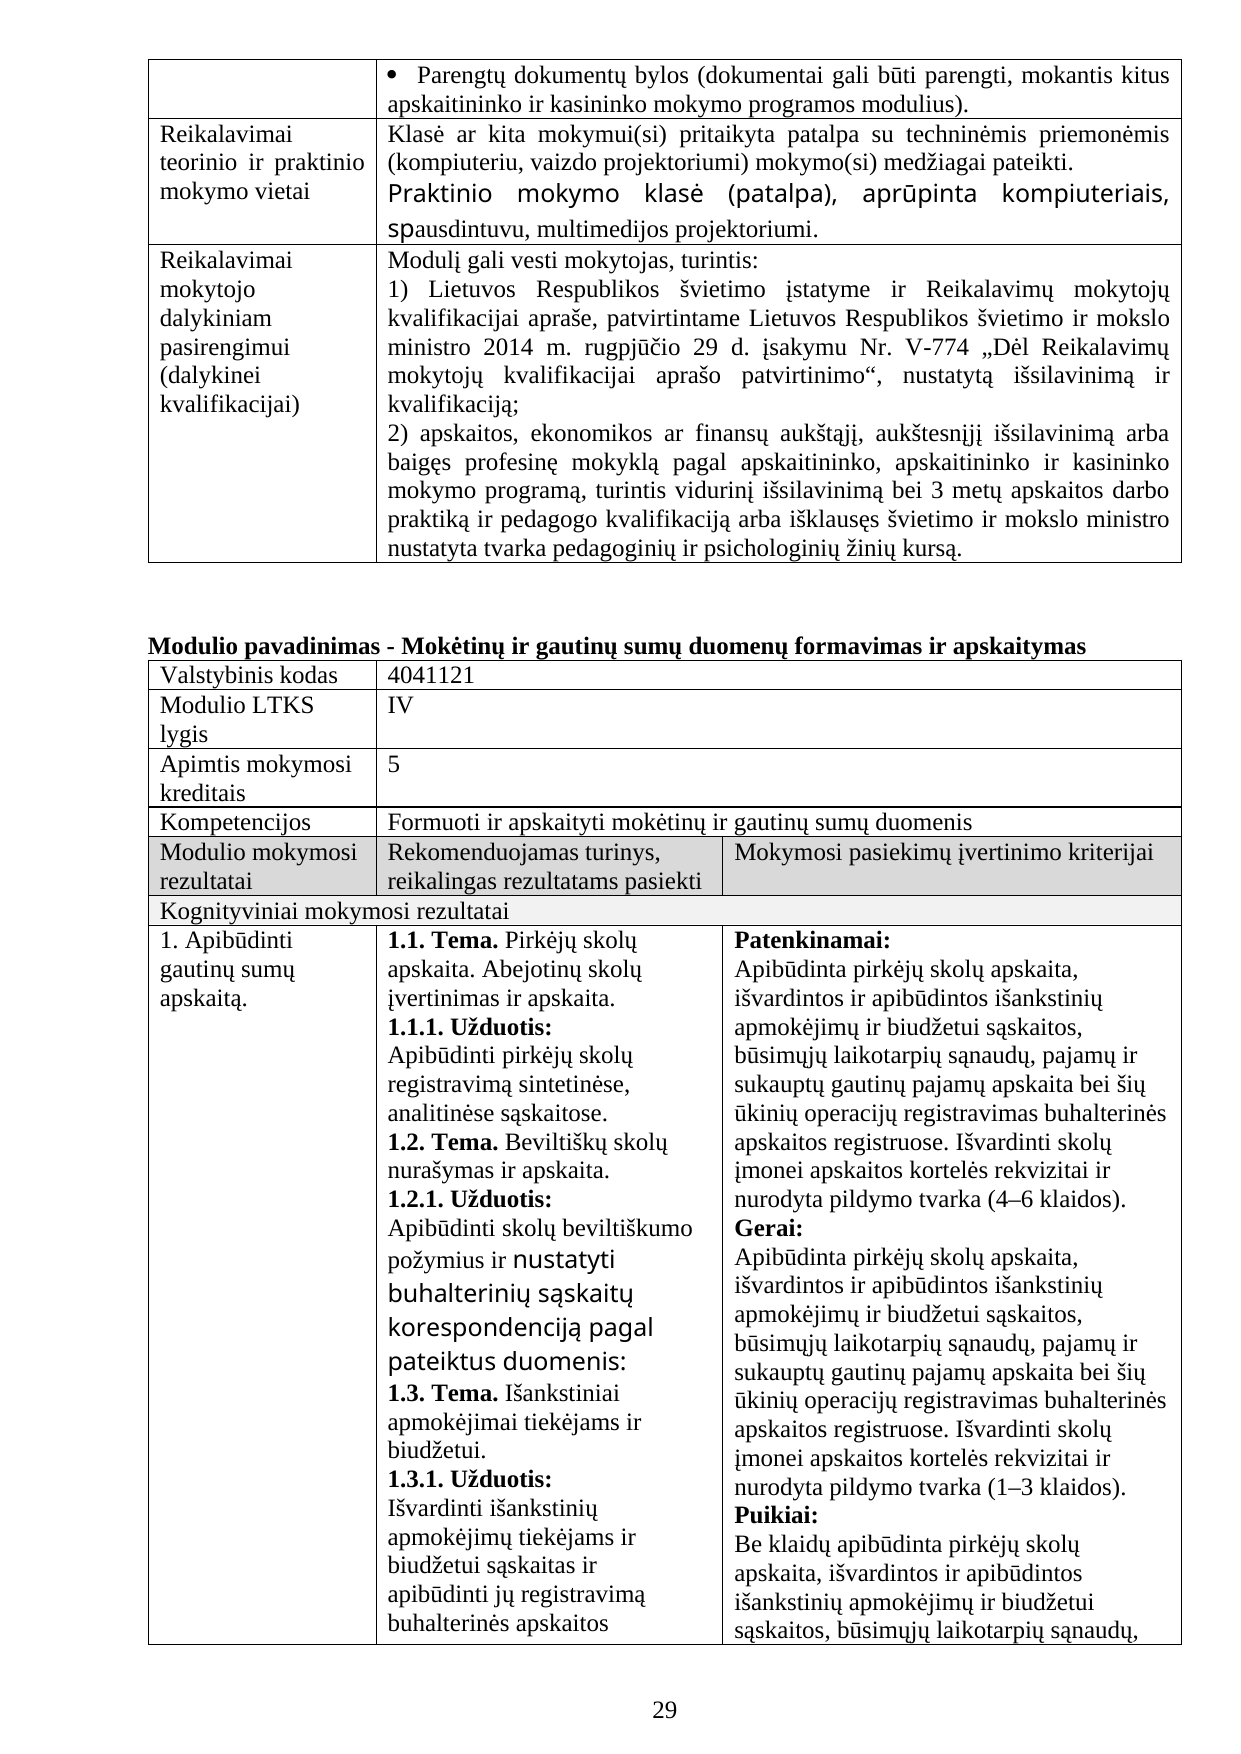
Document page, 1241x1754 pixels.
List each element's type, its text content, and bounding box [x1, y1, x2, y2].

table_cell Klasė ar kita mokymui(si) pritaikyta patalpa su techninėmis priemonėmis (kompiuteriu, vaizdo projektoriumi) mokymo(si) medžiagai pateikti. Praktinio mokymo klasė (patalpa), aprūpinta kompiuteriais, spausdintuvu, multimedijos projektoriumi. [377, 119, 1181, 244]
table_cell Kompetencijos [149, 808, 376, 836]
table_cell Rekomenduojamas turinys, reikalingas rezultatams pasiekti [377, 837, 722, 895]
table_cell Kognityviniai mokymosi rezultatai [149, 896, 1181, 924]
table_header 4041121 [377, 661, 1181, 689]
table_cell 1.1. Tema. Pirkėjų skolų apskaita. Abejotinų skolų įvertinimas ir apskaita. 1.1.1. Užduotis: Apibūdinti pirkėjų skolų registravimą sintetinėse, analitinėse sąskaitose. 1.2. Tema. Beviltiškų skolų nurašymas ir apskaita. 1.2.1. Užduotis: Apibūdinti skolų beviltiškumo požymius ir nustatyti buhalterinių sąskaitų korespondenciją pagal pateiktus duomenis: 1.3. Tema. Išankstiniai apmokėjimai tiekėjams ir biudžetui. 1.3.1. Užduotis: Išvardinti išankstinių apmokėjimų tiekėjams ir biudžetui sąskaitas ir apibūdinti jų registravimą buhalterinės apskaitos registruose. 1.4. Tema. Nebaigtų vykdyti sutarčių ir išankstinių apmokėjimų apskaita. 1.4.1. Užduotis: Aprašyti nebaigtų vykdyti sutarčių ir išankstinių apmokėjimų registravimą. 1.5. Tema. Būsimųjų laikotarpių sąnaudų ir sukauptų gautinų pajamų registravimas apskaitoje. 1.5.1. Užduotis: Apibūdinti būsimųjų laikotarpių sąnaudų registravimą buhalterinės apskaitos registruose. [377, 926, 722, 1644]
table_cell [377, 60, 1181, 118]
table_cell Reikalavimai mokytojo dalykiniam pasirengimui (dalykinei kvalifikacijai) [149, 245, 376, 562]
table_header Valstybinis kodas [149, 661, 376, 689]
table_cell Apimtis mokymosi kreditais [149, 749, 376, 806]
table_cell Modulį gali vesti mokytojas, turintis: 1) Lietuvos Respublikos švietimo įstatyme ir Reikalavimų mokytojų kvalifikacijai apraše, patvirtintame Lietuvos Respublikos švietimo ir mokslo ministro 2014 m. rugpjūčio 29 d. įsakymu Nr. V-774 „Dėl Reikalavimų mokytojų kvalifikacijai aprašo patvirtinimo“, nustatytą išsilavinimą ir kvalifikaciją; 2) apskaitos, ekonomikos ar finansų aukštąjį, aukštesnįjį išsilavinimą arba baigęs profesinę mokyklą pagal apskaitininko, apskaitininko ir kasininko mokymo programą, turintis vidurinį išsilavinimą bei 3 metų apskaitos darbo praktiką ir pedagogo kvalifikaciją arba išklausęs švietimo ir mokslo ministro nustatyta tvarka pedagoginių ir psichologinių žinių kursą. [377, 245, 1181, 562]
table_cell Formuoti ir apskaityti mokėtinų ir gautinų sumų duomenis [377, 808, 1181, 836]
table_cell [149, 60, 376, 118]
table_cell 5 [377, 749, 1181, 806]
table_cell Patenkinamai: Apibūdinta pirkėjų skolų apskaita, išvardintos ir apibūdintos išankstinių apmokėjimų ir biudžetui sąskaitos, būsimųjų laikotarpių sąnaudų, pajamų ir sukauptų gautinų pajamų apskaita bei šių ūkinių operacijų registravimas buhalterinės apskaitos registruose. Išvardinti skolų įmonei apskaitos kortelės rekvizitai ir nurodyta pildymo tvarka (4–6 klaidos). Gerai: Apibūdinta pirkėjų skolų apskaita, išvardintos ir apibūdintos išankstinių apmokėjimų ir biudžetui sąskaitos, būsimųjų laikotarpių sąnaudų, pajamų ir sukauptų gautinų pajamų apskaita bei šių ūkinių operacijų registravimas buhalterinės apskaitos registruose. Išvardinti skolų įmonei apskaitos kortelės rekvizitai ir nurodyta pildymo tvarka (1–3 klaidos). Puikiai: Be klaidų apibūdinta pirkėjų skolų apskaita, išvardintos ir apibūdintos išankstinių apmokėjimų ir biudžetui sąskaitos, būsimųjų laikotarpių sąnaudų, pajamų ir sukauptų gautinų pajamų apskaita bei šių ūkinių operacijų registravimas buhalterinės apskaitos registruose. Išvardinti skolų įmonei apskaitos kortelės rekvizitai ir nurodyta pildymo tvarka. [723, 926, 1181, 1644]
table_cell Reikalavimai teorinio ir praktinio mokymo vietai [149, 119, 376, 244]
table_cell Modulio mokymosi rezultatai [149, 837, 376, 895]
table_cell 1. Apibūdinti gautinų sumų apskaitą. [149, 926, 376, 1644]
text Modulio pavadinimas - Mokėtinų ir gautinų sumų duomenų formavimas ir apskaitymas [148, 631, 1181, 659]
table_cell Modulio LTKS lygis [149, 690, 376, 748]
table_cell IV [377, 690, 1181, 748]
table_cell Mokymosi pasiekimų įvertinimo kriterijai [723, 837, 1181, 895]
